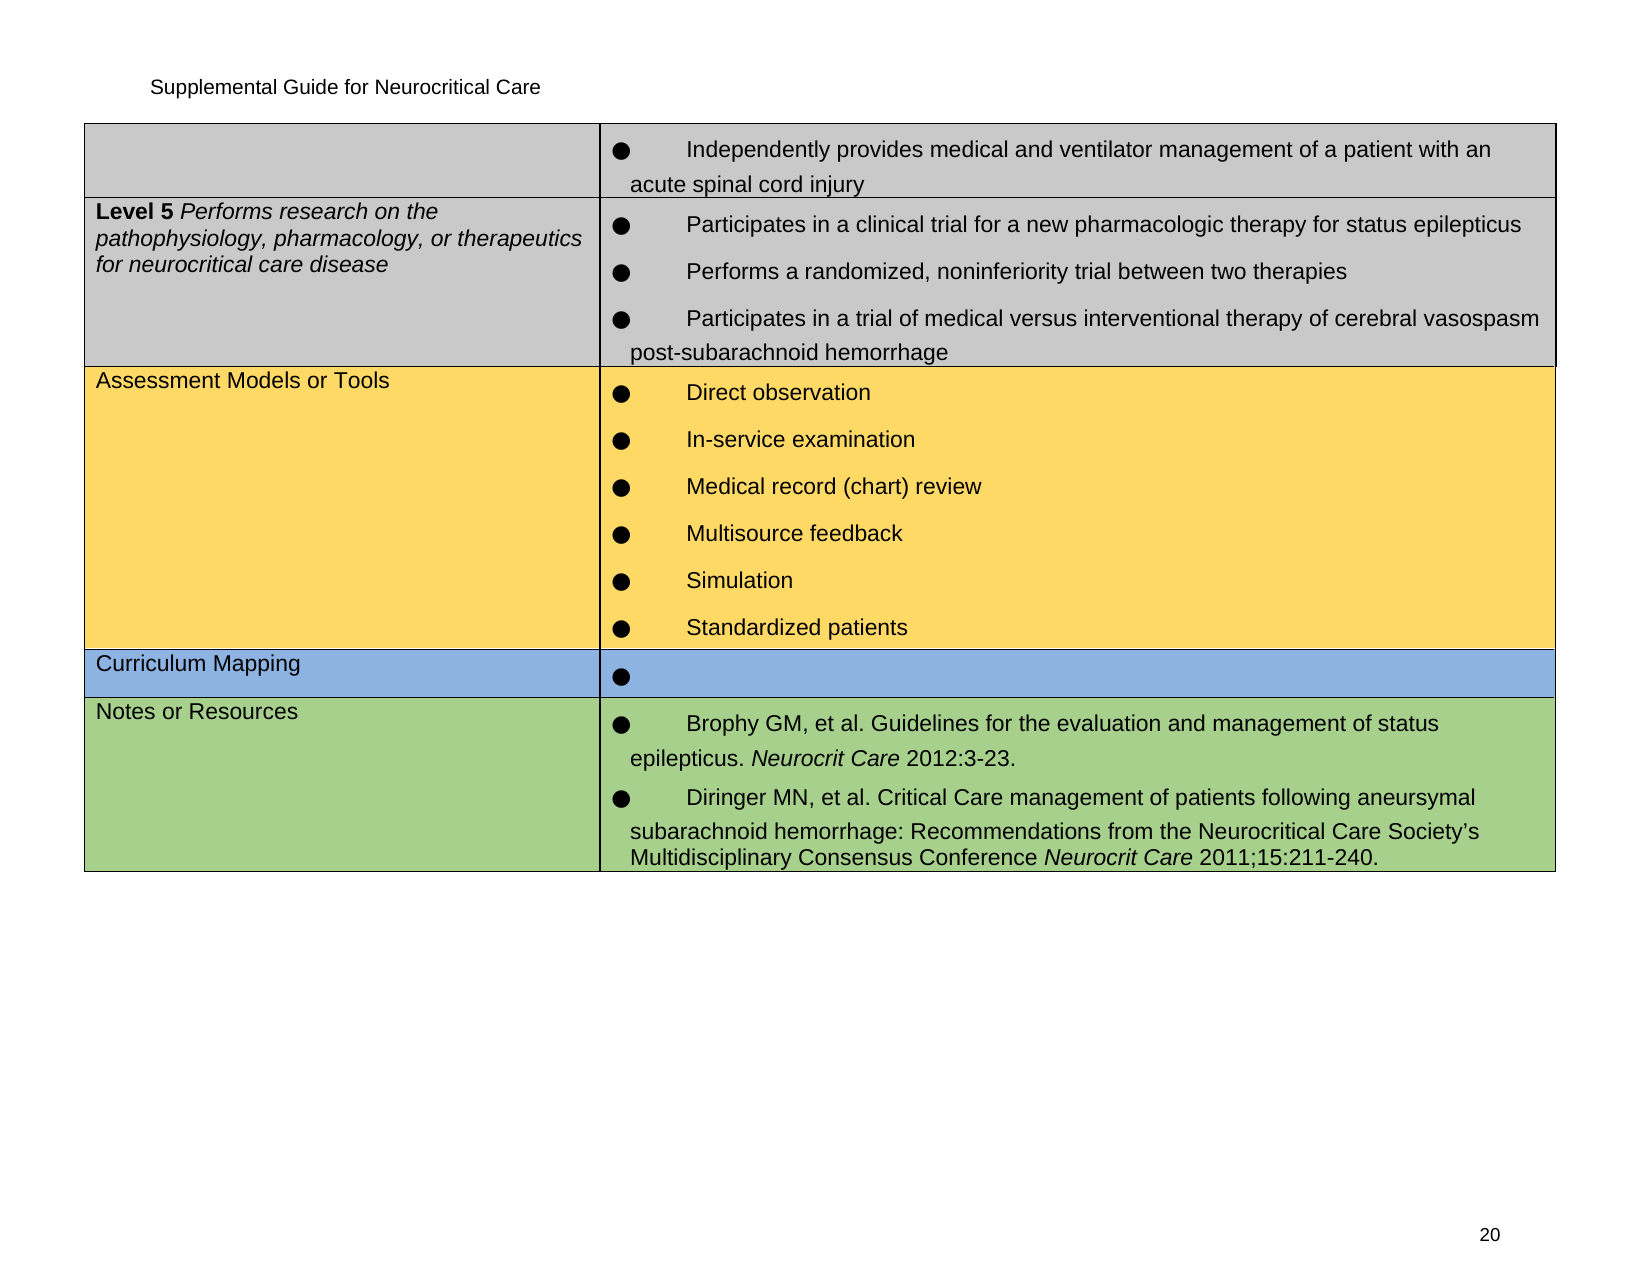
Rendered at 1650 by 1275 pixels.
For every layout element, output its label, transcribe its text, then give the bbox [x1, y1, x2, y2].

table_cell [85, 124, 599, 197]
table_cell Notes or Resources [85, 698, 599, 871]
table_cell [601, 124, 1555, 197]
table_cell Assessment Models or Tools [85, 367, 599, 648]
table_cell Brophy GM, et al. Guidelines for the evaluation and management of status epilepticus. Neurocrit Care 2012:3-23. Diringer MN, et al. Critical Care management of patients following aneursymal subarachnoid hemorrhage: Recommendations from the Neurocritical Care Society’s Multidisciplinary Consensus Conference Neurocrit Care 2011;15:211-240. [601, 697, 1555, 871]
table_cell Curriculum Mapping [85, 650, 599, 697]
table_cell Direct observation In-service examination Medical record (chart) review Multisource feedback Simulation Standardized patients [601, 366, 1555, 648]
table_cell [601, 649, 1555, 697]
table_cell Level 5 Performs research on the pathophysiology, pharmacology, or therapeutics for neurocritical care disease [85, 198, 599, 366]
table_cell Participates in a clinical trial for a new pharmacologic therapy for status epilepticus Performs a randomized, noninferiority trial between two therapies Participates in a trial of medical versus interventional therapy of cerebral vasospasm post-subarachnoid hemorrhage [601, 198, 1555, 366]
